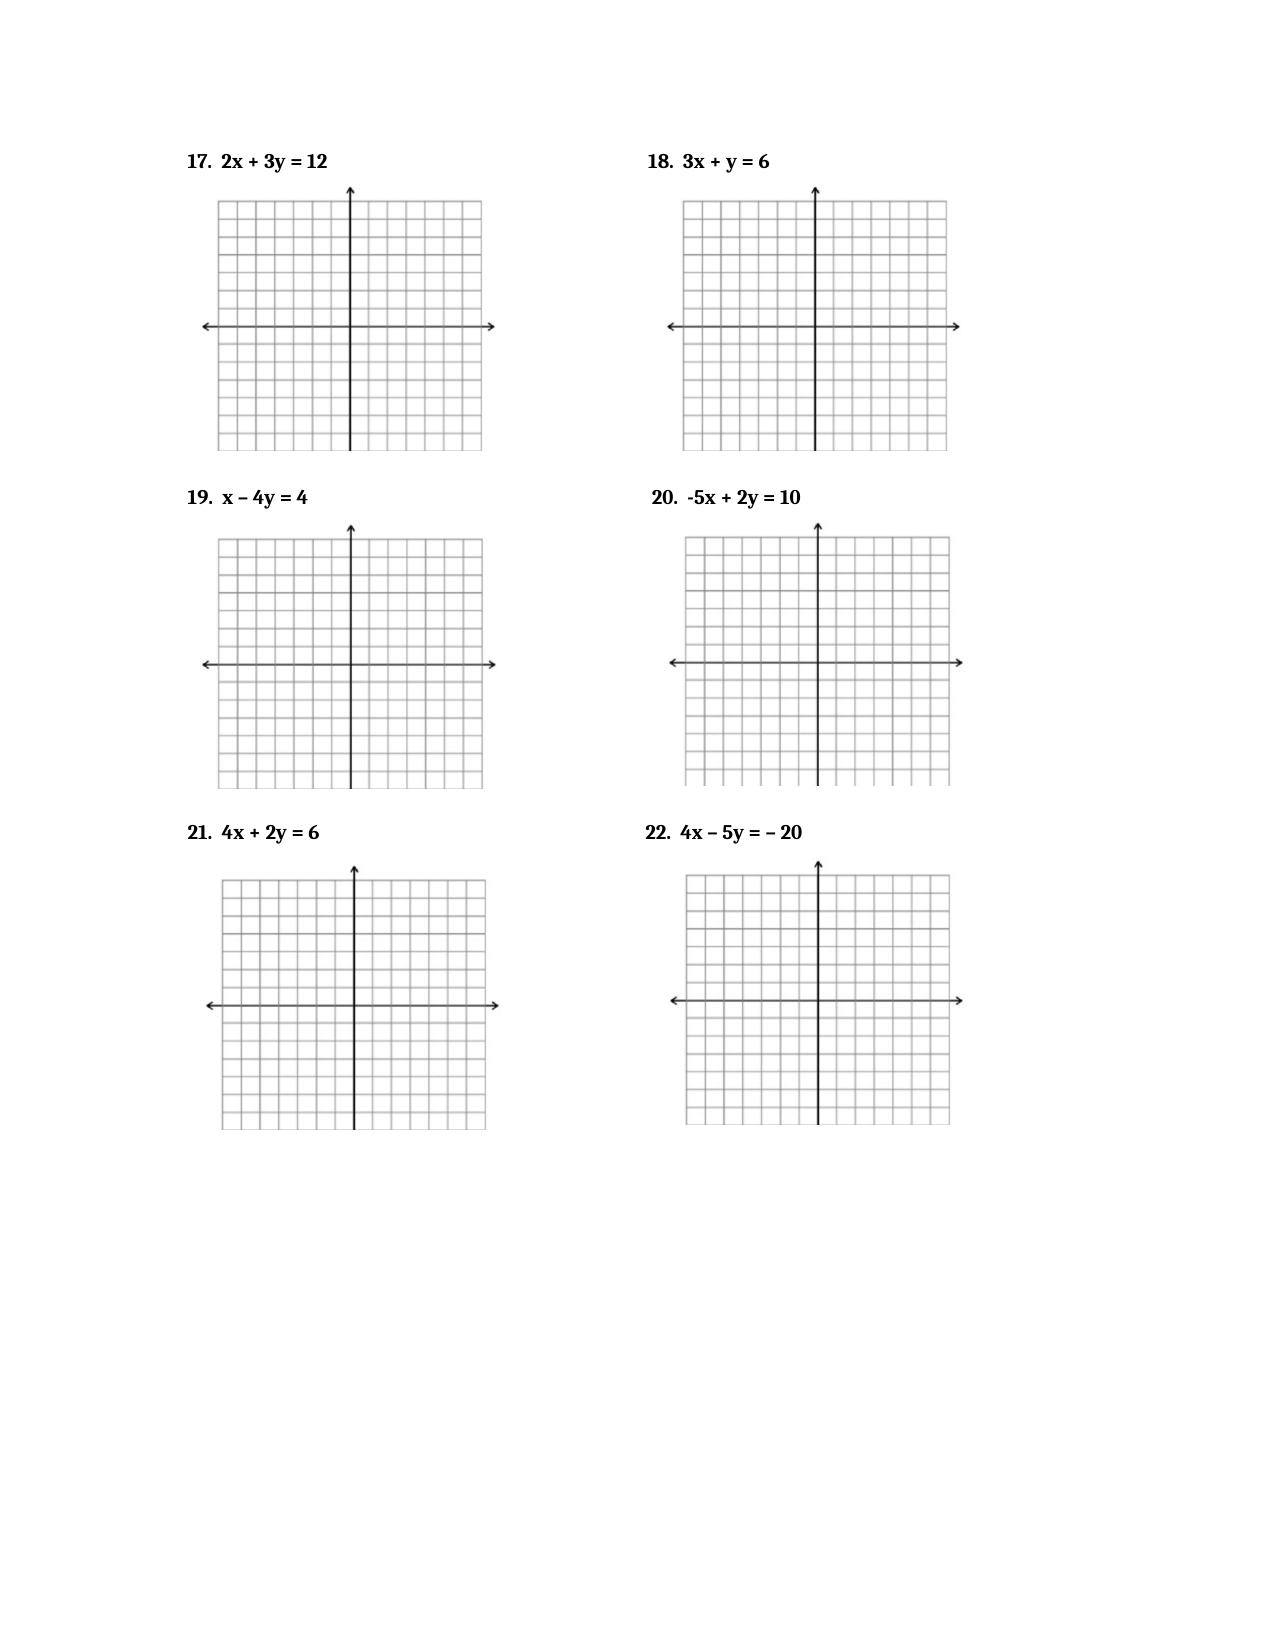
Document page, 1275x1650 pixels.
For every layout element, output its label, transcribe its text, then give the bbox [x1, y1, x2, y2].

picture [185, 513, 507, 789]
picture [653, 849, 975, 1125]
text 19. x – 4y = 4 20. -5x + 2y = 10 [187, 485, 1087, 509]
picture [185, 176, 506, 451]
text 21. 4x + 2y = 6 22. 4x – 5y = – 20 [187, 821, 1087, 845]
picture [189, 854, 511, 1130]
picture [650, 176, 971, 451]
text 17. 2x + 3y = 12 18. 3x + y = 6 [187, 150, 1087, 174]
picture [652, 511, 974, 786]
